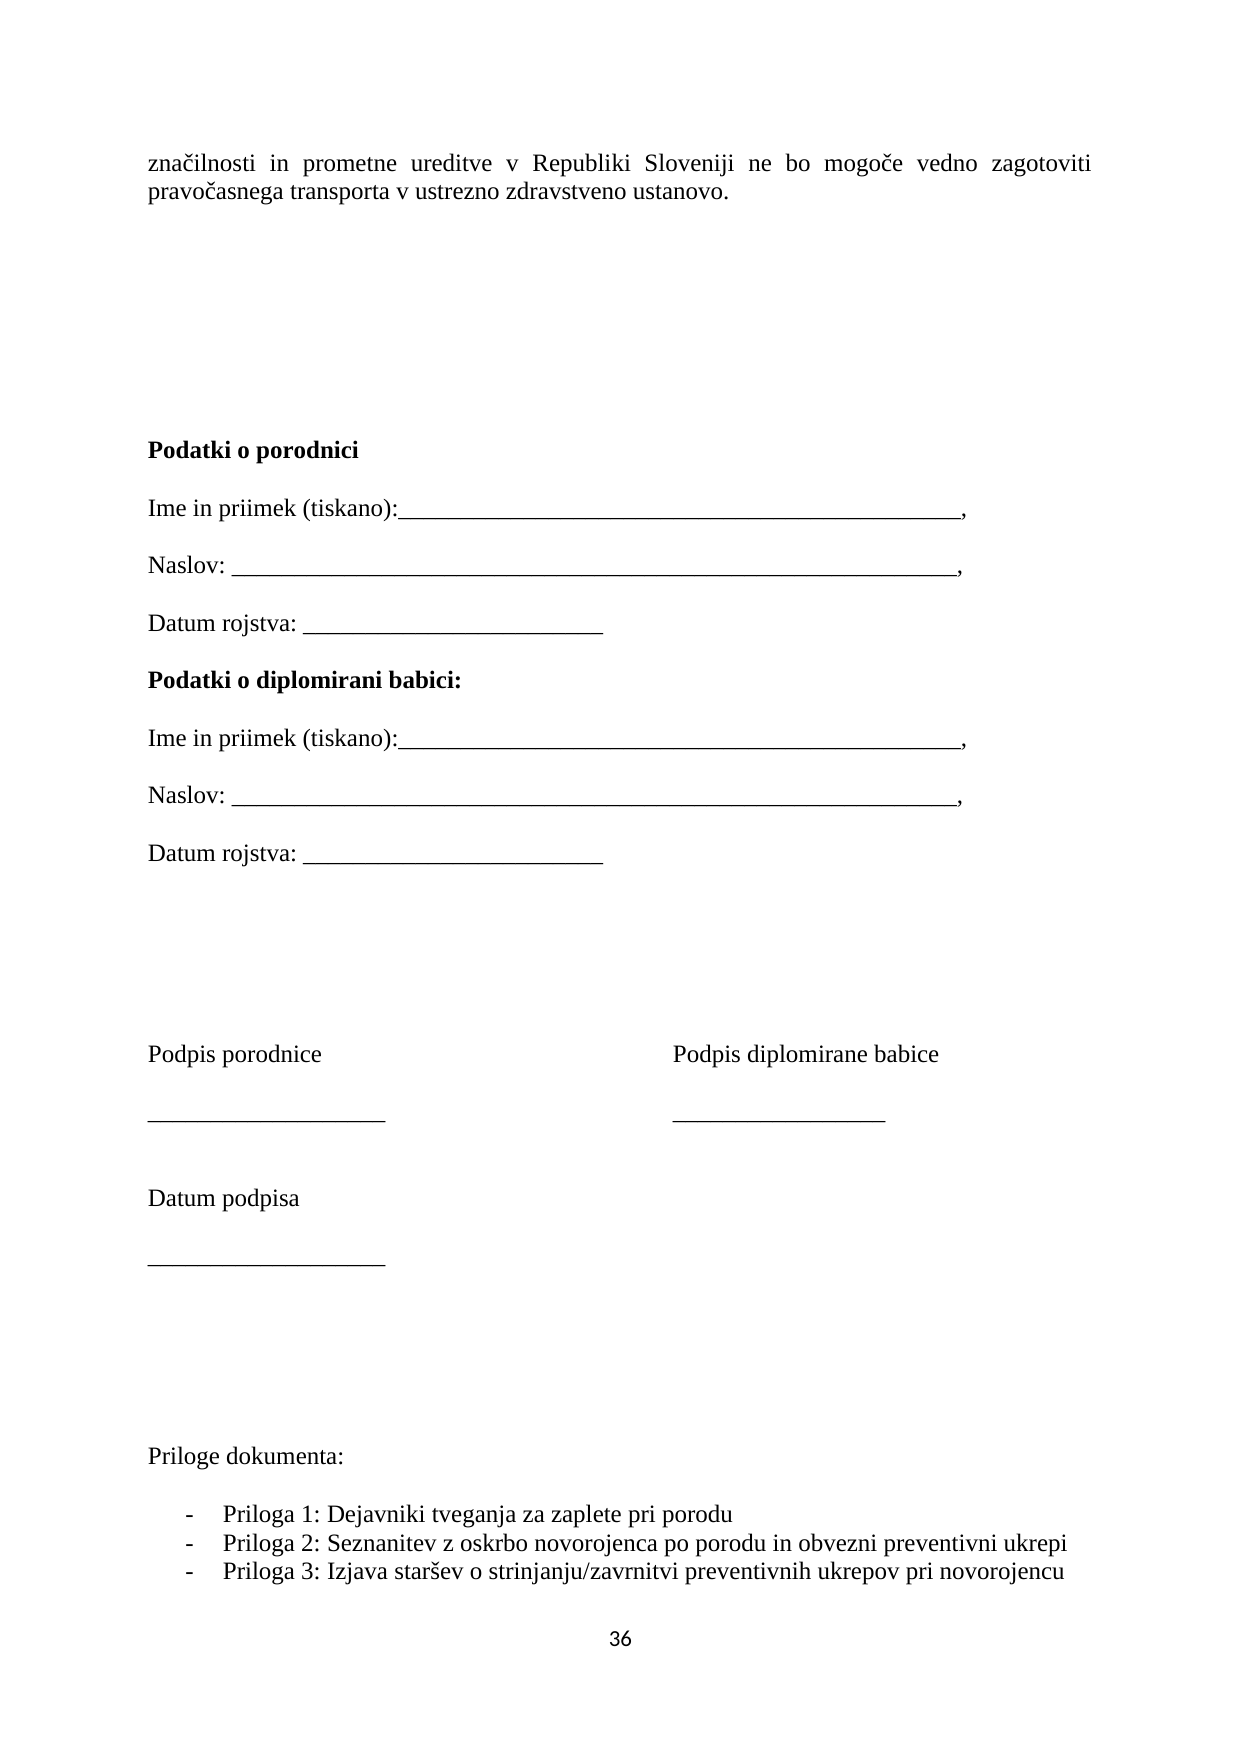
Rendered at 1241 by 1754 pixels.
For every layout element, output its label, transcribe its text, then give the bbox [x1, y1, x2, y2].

text Naslov: __________________________________________________________, [148, 780, 1093, 809]
text Podatki o porodnici [148, 435, 1093, 464]
text Priloge dokumenta: [148, 1441, 1093, 1470]
text Ime in priimek (tiskano):_____________________________________________, [148, 723, 1093, 751]
list Priloga 3: Izjava staršev o strinjanju/zavrnitvi preventivnih ukrepov pri novorojencu [185, 1556, 1093, 1585]
text Datum rojstva: ________________________ [148, 608, 1093, 636]
text Naslov: __________________________________________________________, [148, 550, 1093, 579]
text Podatki o diplomirani babici: [148, 665, 1093, 694]
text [148, 148, 1093, 205]
list Priloga 2: Seznanitev z oskrbo novorojenca po porodu in obvezni preventivni ukrepi [185, 1528, 1093, 1556]
text Datum rojstva: ________________________ [148, 838, 1093, 866]
text Podpis porodnice Podpis diplomirane babice [148, 1039, 1093, 1068]
list Priloga 1: Dejavniki tveganja za zaplete pri porodu [185, 1499, 1093, 1528]
text ___________________ [148, 1240, 1093, 1269]
text Datum podpisa [148, 1183, 1093, 1211]
text Ime in priimek (tiskano):_____________________________________________, [148, 493, 1093, 521]
text ___________________ _________________ [148, 1096, 1093, 1125]
